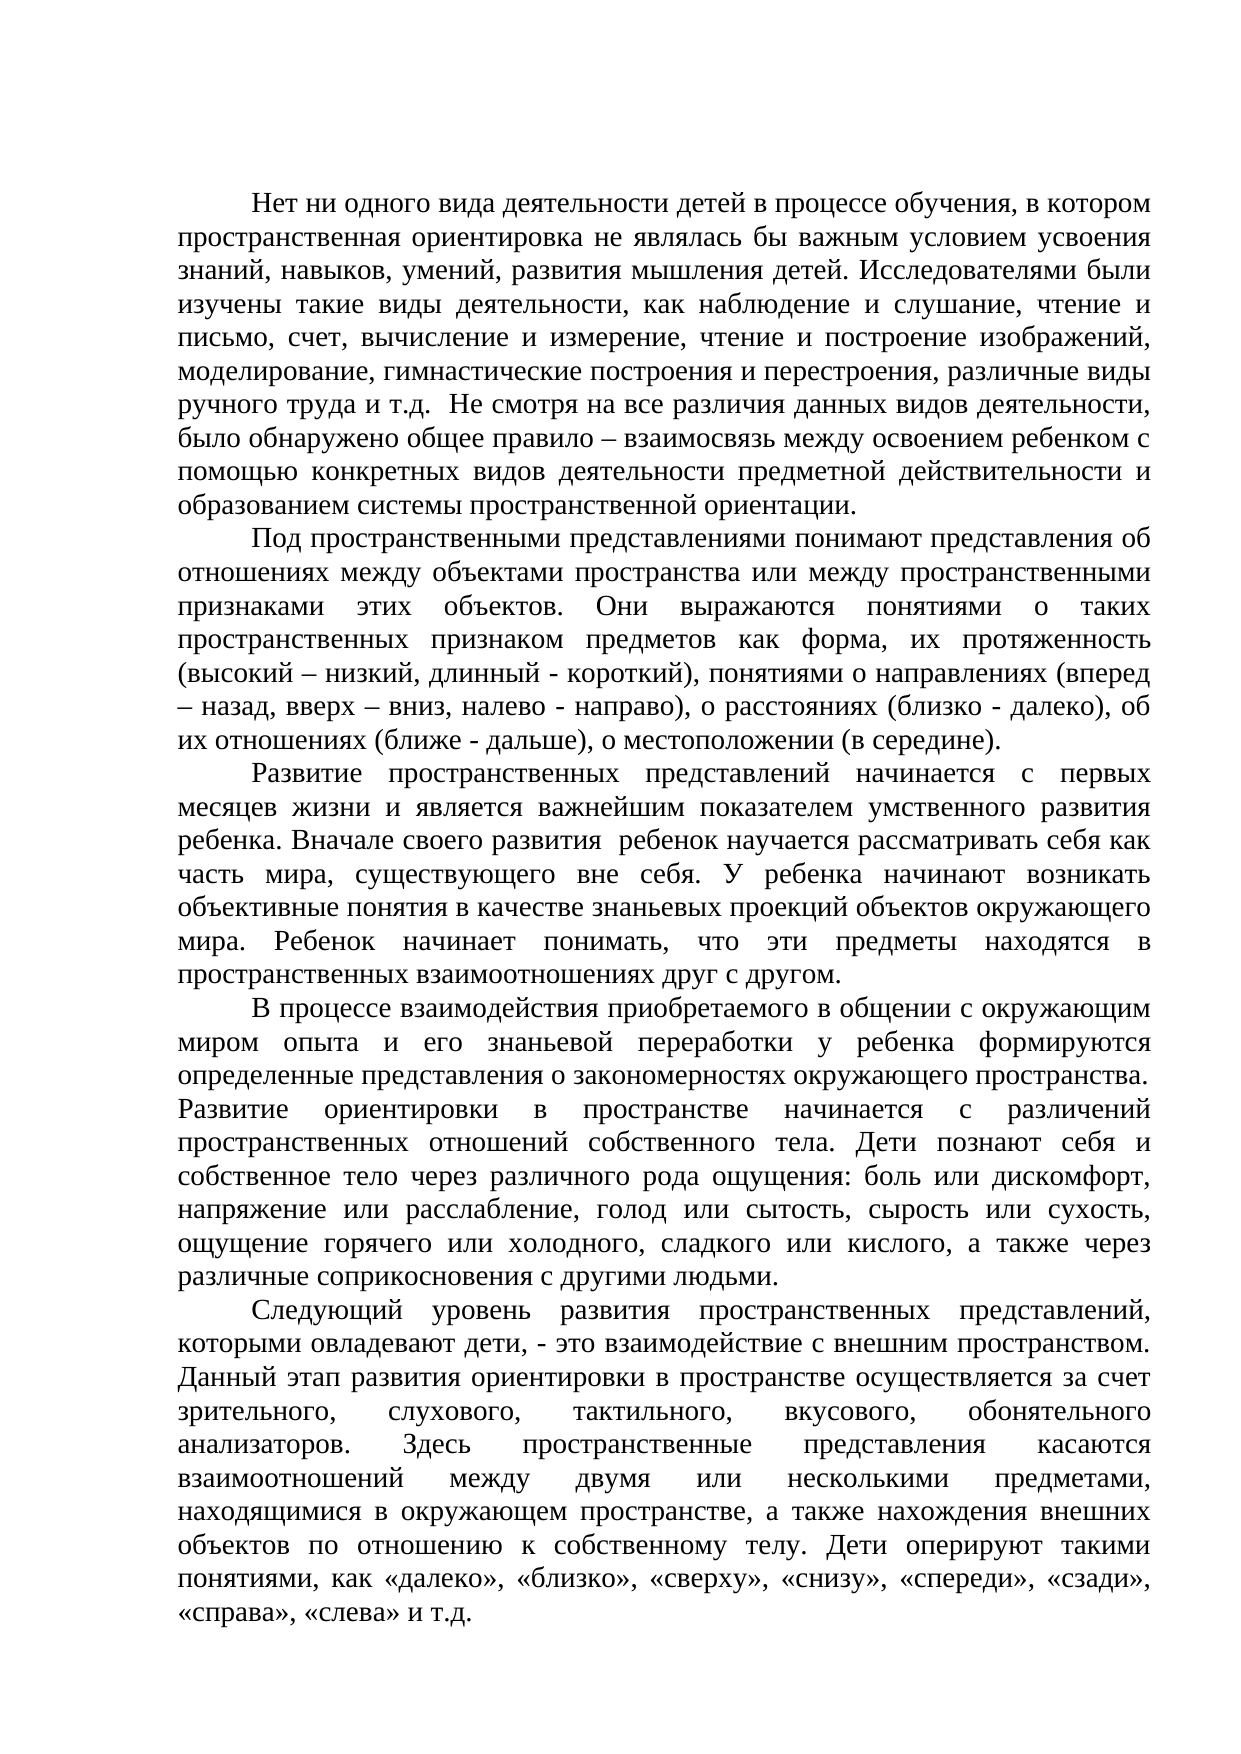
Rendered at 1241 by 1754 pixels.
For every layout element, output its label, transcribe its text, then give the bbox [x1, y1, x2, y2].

text Следующий уровень развития пространственных представлений, которыми овладевают дети, - это взаимодействие с внешним пространством. Данный этап развития ориентировки в пространстве осуществляется за счет зрительного, слухового, тактильного, вкусового, обонятельного анализаторов. Здесь пространственные представления касаются взаимоотношений между двумя или несколькими предметами, находящимися в окружающем пространстве, а также нахождения внешних объектов по отношению к собственному телу. Дети оперируют такими понятиями, как «далеко», «близко», «сверху», «снизу», «спереди», «сзади», «справа», «слева» и т.д. [177, 1292, 1152, 1627]
text Развитие ориентировки в пространстве начинается с различений пространственных отношений собственного тела. Дети познают себя и собственное тело через различного рода ощущения: боль или дискомфорт, напряжение или расслабление, голод или сытость, сырость или сухость, ощущение горячего или холодного, сладкого или кислого, а также через различные соприкосновения с другими людьми. [177, 1091, 1152, 1292]
text Под пространственными представлениями понимают представления об отношениях между объектами пространства или между пространственными признаками этих объектов. Они выражаются понятиями о таких пространственных признаком предметов как форма, их протяженность (высокий – низкий, длинный - короткий), понятиями о направлениях (вперед – назад, вверх – вниз, налево - направо), о расстояниях (близко - далеко), об их отношениях (ближе - дальше), о местоположении (в середине). [177, 521, 1152, 755]
text Нет ни одного вида деятельности детей в процессе обучения, в котором пространственная ориентировка не являлась бы важным условием усвоения знаний, навыков, умений, развития мышления детей. Исследователями были изучены такие виды деятельности, как наблюдение и слушание, чтение и письмо, счет, вычисление и измерение, чтение и построение изображений, моделирование, гимнастические построения и перестроения, различные виды ручного труда и т.д. Не смотря на все различия данных видов деятельности, было обнаружено общее правило – взаимосвязь между освоением ребенком с помощью конкретных видов деятельности предметной действительности и образованием системы пространственной ориентации. [177, 185, 1152, 521]
text Развитие пространственных представлений начинается с первых месяцев жизни и является важнейшим показателем умственного развития ребенка. Вначале своего развития ребенок научается рассматривать себя как часть мира, существующего вне себя. У ребенка начинают возникать объективные понятия в качестве знаньевых проекций объектов окружающего мира. Ребенок начинает понимать, что эти предметы находятся в пространственных взаимоотношениях друг с другом. [177, 755, 1152, 990]
text В процессе взаимодействия приобретаемого в общении с окружающим миром опыта и его знаньевой переработки у ребенка формируются определенные представления о закономерностях окружающего пространства. [177, 990, 1152, 1091]
